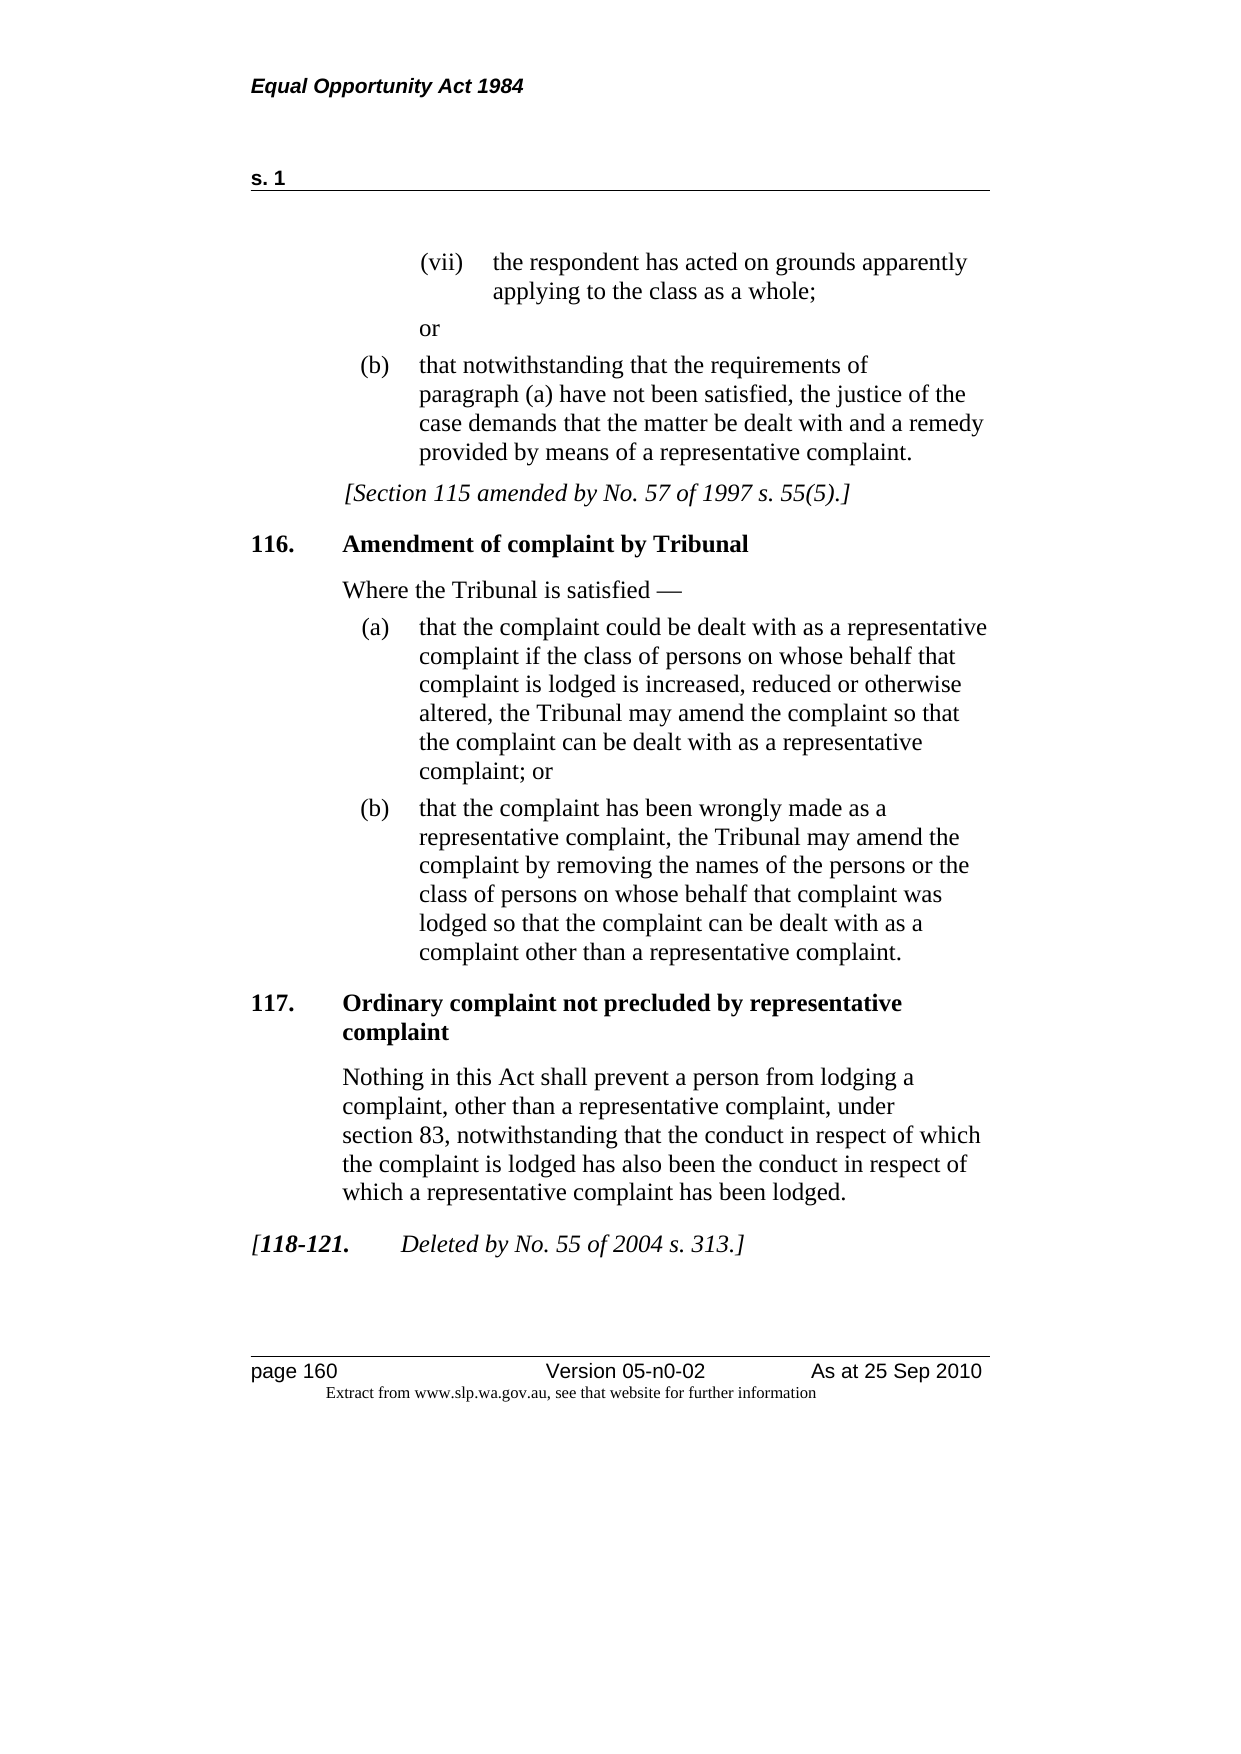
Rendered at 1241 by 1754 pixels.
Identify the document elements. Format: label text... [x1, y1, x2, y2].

text Where the Tribunal is satisfied — [251, 575, 990, 604]
text [Section 115 amended by No. 57 of 1997 s. 55(5).] [251, 478, 990, 507]
subtitle 117. Ordinary complaint not precluded by representative complaint [251, 988, 990, 1046]
text Nothing in this Act shall prevent a person from lodging a complaint, other than a representative complaint, under section 83, notwithstanding that the conduct in respect of which the complaint is lodged has also been the conduct in respect of which a representative complaint has been lodged. [251, 1062, 990, 1206]
text (b) that the complaint has been wrongly made as a representative complaint, the Tribunal may amend the complaint by removing the names of the persons or the class of persons on whose behalf that complaint was lodged so that the complaint can be dealt with as a complaint other than a representative complaint. [251, 793, 990, 965]
text [118-121. Deleted by No. 55 of 2004 s. 313.] [251, 1229, 990, 1258]
text (a) that the complaint could be dealt with as a representative complaint if the class of persons on whose behalf that complaint is lodged is increased, reduced or otherwise altered, the Tribunal may amend the complaint so that the complaint can be dealt with as a representative complaint; or [251, 612, 990, 784]
text or [251, 313, 990, 342]
subtitle 116. Amendment of complaint by Tribunal [251, 529, 990, 558]
text (vii) the respondent has acted on grounds apparently applying to the class as a whole; [251, 247, 990, 305]
text (b) that notwithstanding that the requirements of paragraph (a) have not been satisfied, the justice of the case demands that the matter be dealt with and a remedy provided by means of a representative complaint. [251, 350, 990, 465]
